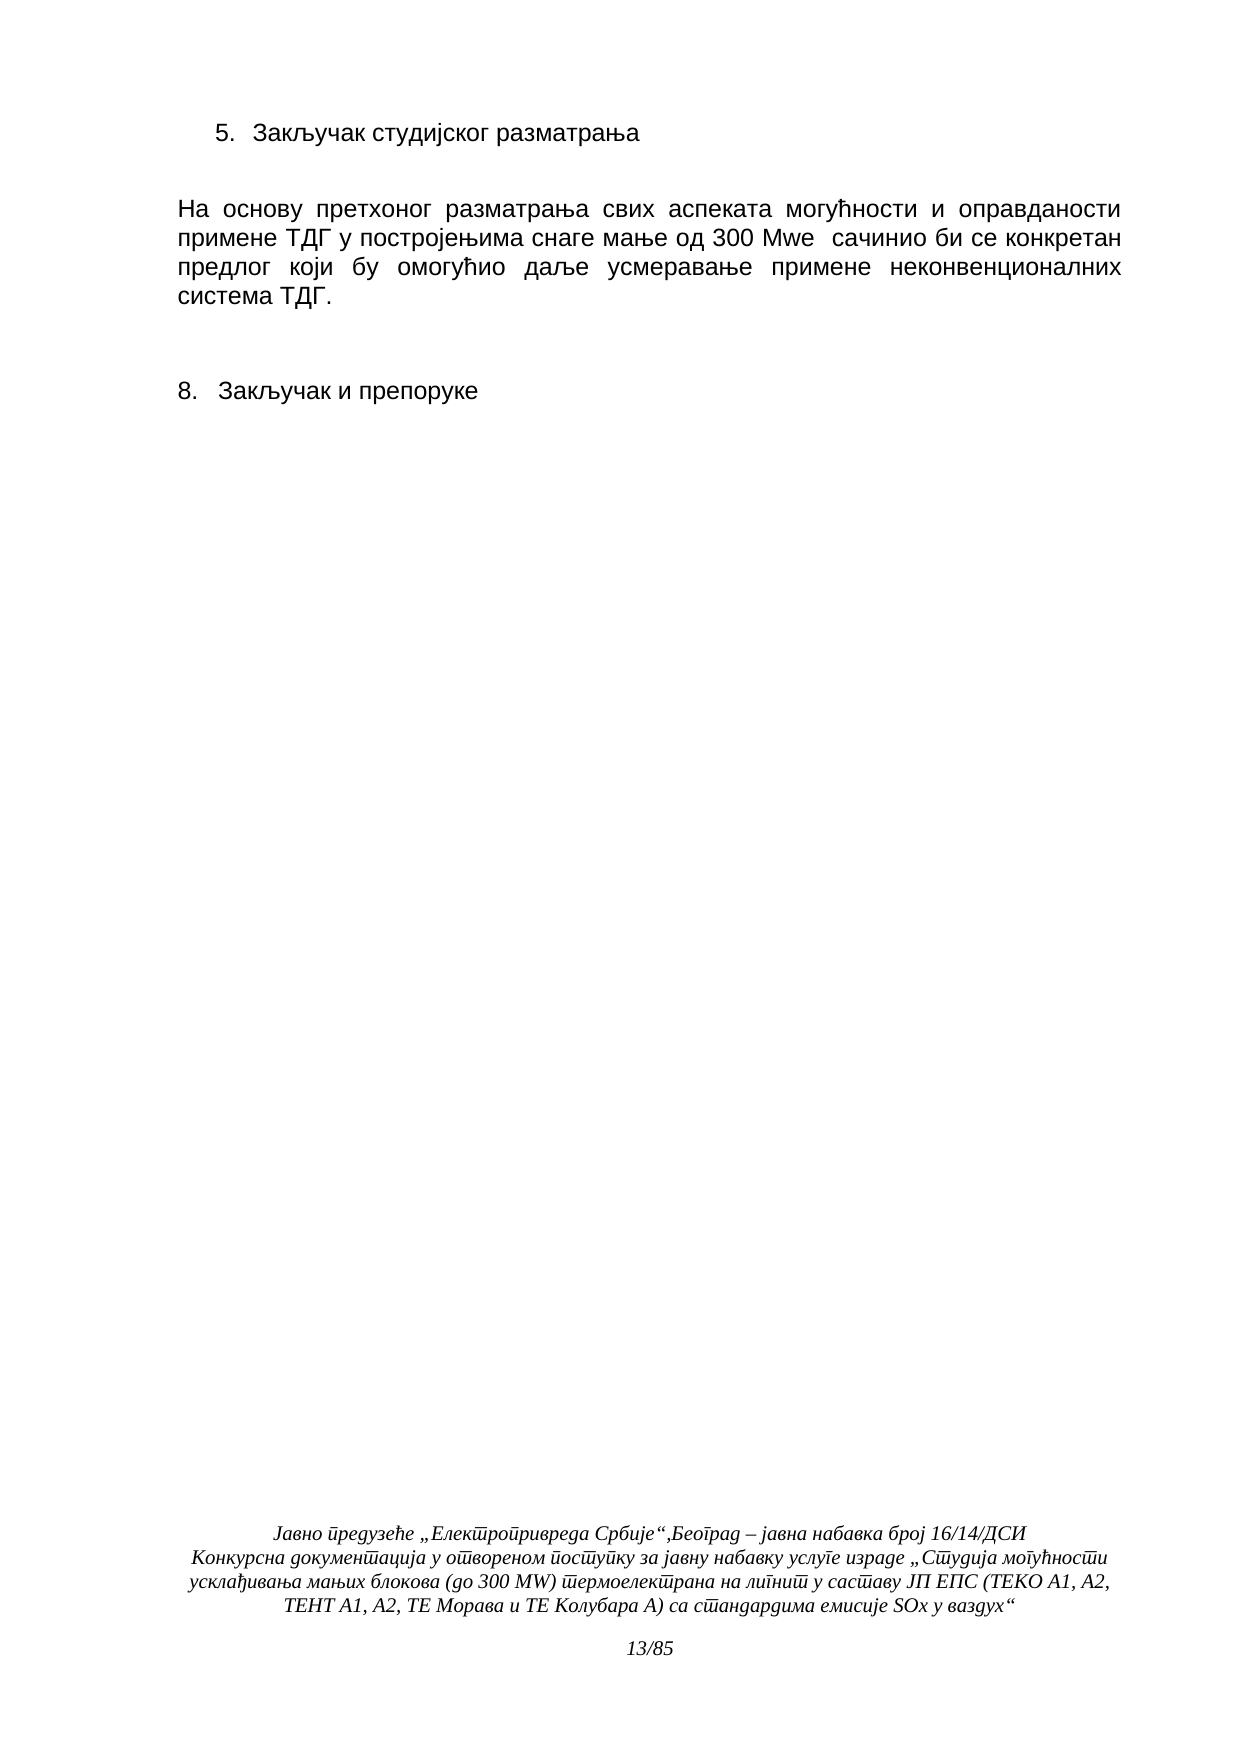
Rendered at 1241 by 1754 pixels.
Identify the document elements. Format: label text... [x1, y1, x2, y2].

list Закључак и препоруке [177, 376, 1122, 404]
text На основу претхоног разматрања свих аспеката могућности и оправданости примене TДГ у постројењима снаге мање од 300 Mwe сачинио би се конкретан предлог који бу омогућио даље усмеравање примене неконвенционалних система TДГ. [177, 194, 1122, 309]
list Зaкључак студијског разматрања [215, 118, 1122, 147]
